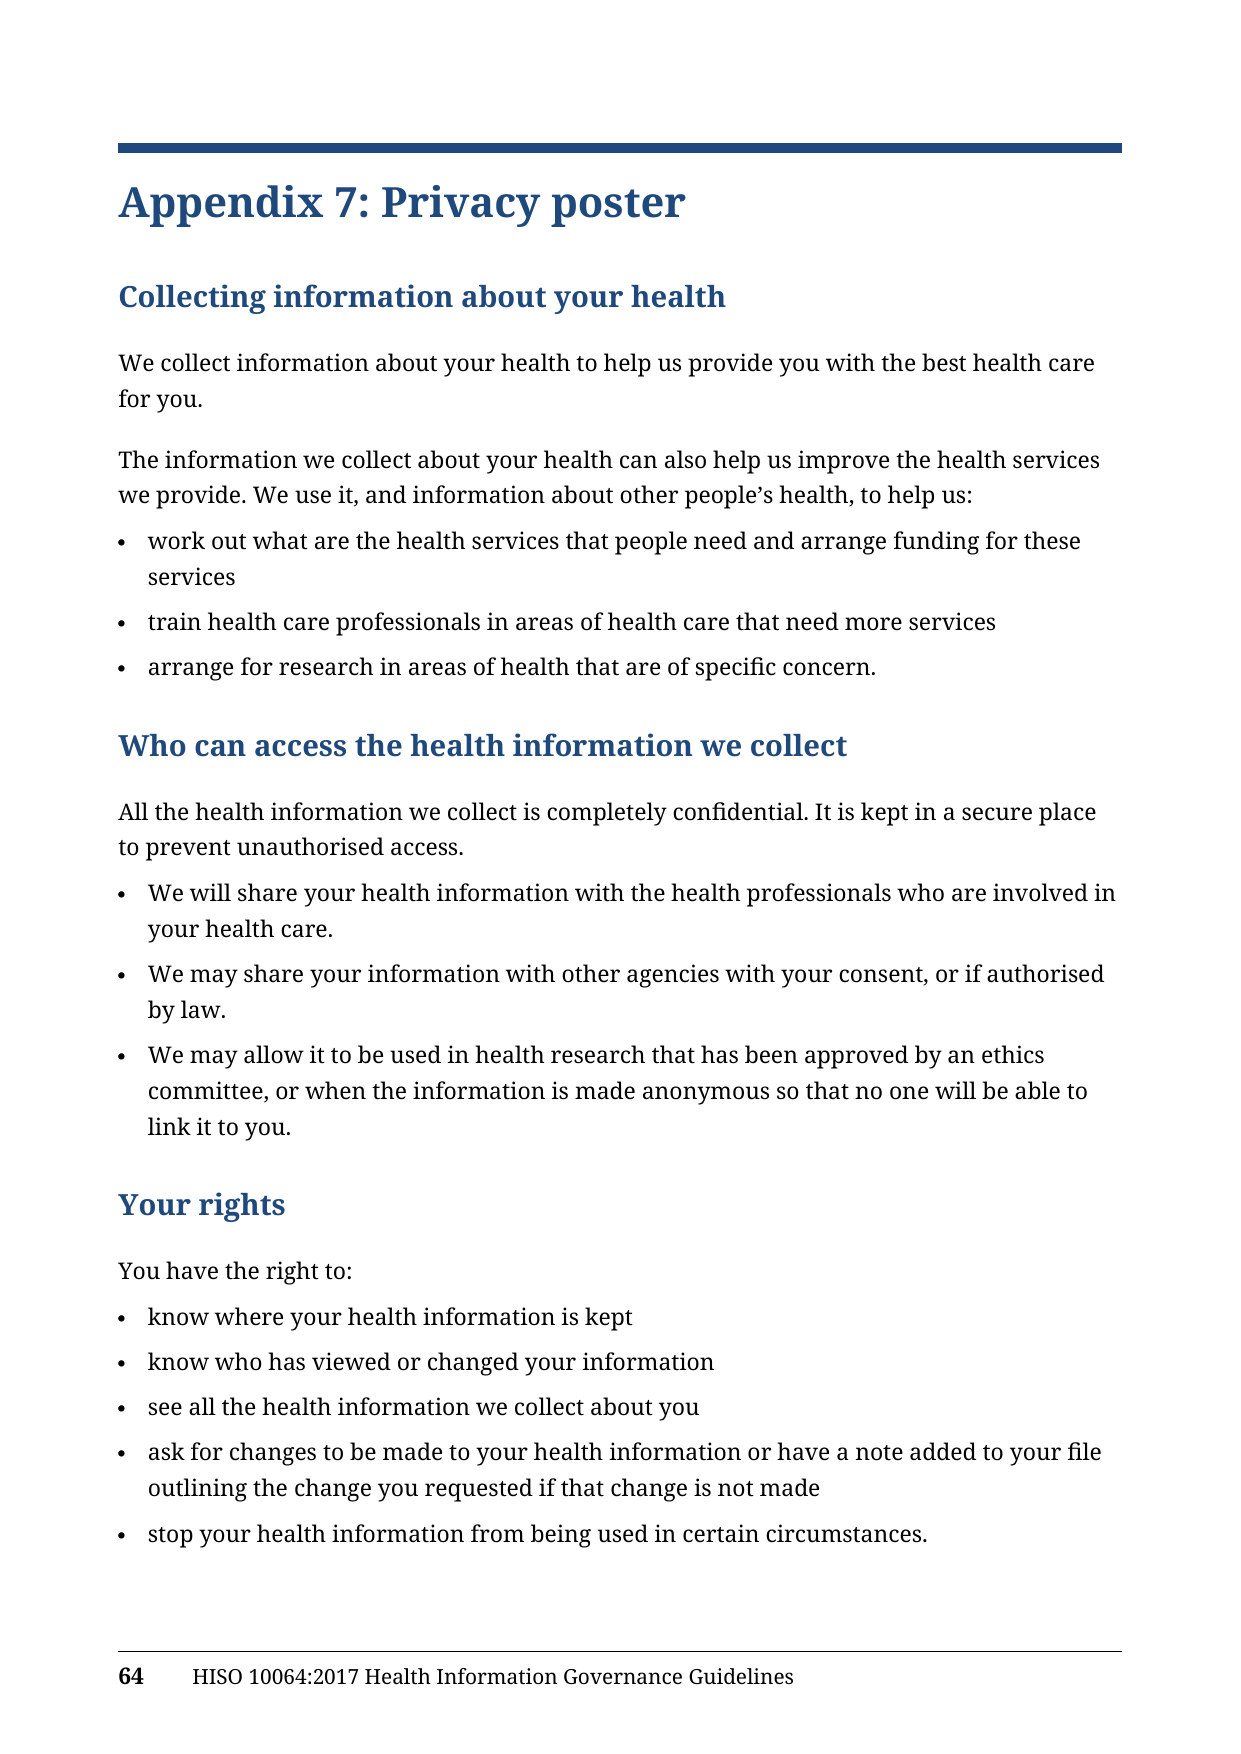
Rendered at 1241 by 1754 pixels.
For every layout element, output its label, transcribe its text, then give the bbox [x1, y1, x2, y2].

subtitle Appendix 7: Privacy poster [118, 153, 1122, 230]
text We may share your information with other agencies with your consent, or if authorised by law. [118, 958, 1122, 1025]
text know where your health information is kept [118, 1300, 1122, 1332]
subtitle Your rights [118, 1184, 1122, 1224]
text We may allow it to be used in health research that has been approved by an ethics committee, or when the information is made anonymous so that no one will be able to link it to you. [118, 1039, 1122, 1142]
text The information we collect about your health can also help us improve the health services we provide. We use it, and information about other people’s health, to help us: [118, 443, 1122, 511]
text arrange for research in areas of health that are of specific concern. [118, 651, 1122, 683]
text We collect information about your health to help us provide you with the best health care for you. [118, 347, 1122, 414]
text All the health information we collect is completely confidential. It is kept in a secure place to prevent unauthorised access. [118, 795, 1122, 863]
text know who has viewed or changed your information [118, 1346, 1122, 1377]
subtitle Collecting information about your health [118, 276, 1122, 316]
text see all the health information we collect about you [118, 1391, 1122, 1422]
subtitle Who can access the health information we collect [118, 725, 1122, 764]
text stop your health information from being used in certain circumstances. [118, 1518, 1122, 1549]
text train health care professionals in areas of health care that need more services [118, 606, 1122, 637]
text ask for changes to be made to your health information or have a note added to your file outlining the change you requested if that change is not made [118, 1436, 1122, 1503]
text You have the right to: [118, 1255, 1122, 1286]
text work out what are the health services that people need and arrange funding for these services [118, 525, 1122, 592]
text We will share your health information with the health professionals who are involved in your health care. [118, 877, 1122, 944]
